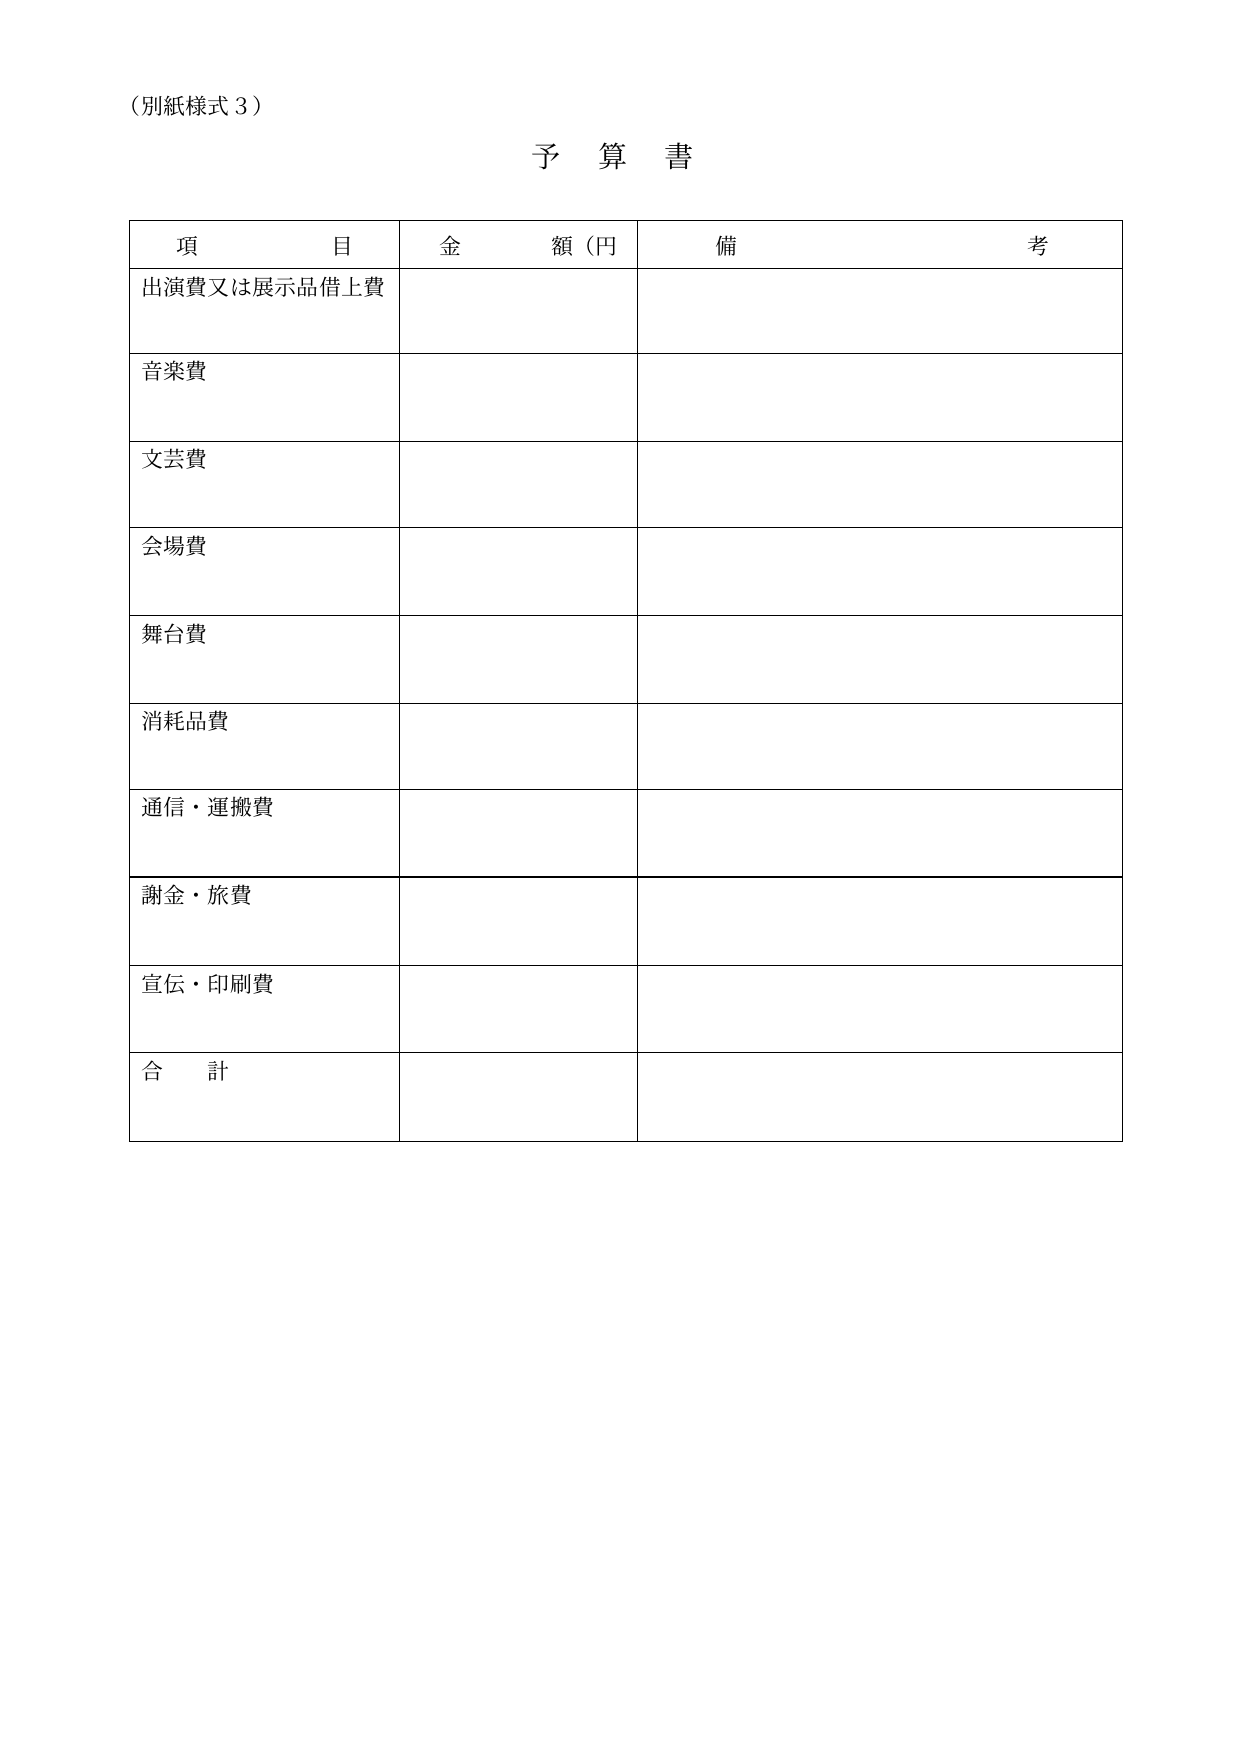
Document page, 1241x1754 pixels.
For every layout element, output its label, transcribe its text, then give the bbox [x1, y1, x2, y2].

table_cell 消耗品費 [130, 704, 399, 789]
table_cell 合 計 [130, 1053, 399, 1141]
table_cell [638, 966, 1122, 1052]
table_cell [400, 1053, 637, 1141]
table_cell [638, 354, 1122, 441]
table_header 項 目 [130, 221, 399, 268]
table_cell [400, 269, 637, 352]
text 予 算 書 [118, 122, 1122, 187]
table_cell 音楽費 [130, 354, 399, 441]
table_cell [638, 878, 1122, 965]
table_cell [400, 442, 637, 527]
table_cell [400, 354, 637, 441]
table_cell 会場費 [130, 528, 399, 615]
table_cell 文芸費 [130, 442, 399, 527]
table_cell [638, 269, 1122, 352]
table_cell [638, 704, 1122, 789]
table_cell [400, 616, 637, 702]
table_cell 通信・運搬費 [130, 790, 399, 876]
table_cell [638, 528, 1122, 615]
table_cell [400, 790, 637, 876]
table_cell [400, 878, 637, 965]
table_cell 舞台費 [130, 616, 399, 702]
table_header 備 考 [638, 221, 1122, 268]
table_header 金 額（円 [400, 221, 637, 268]
table_cell [638, 442, 1122, 527]
table_cell [638, 1053, 1122, 1141]
text （別紙様式３） [118, 89, 1122, 122]
table_cell [400, 704, 637, 789]
table_cell 謝金・旅費 [130, 878, 399, 965]
table_cell 出演費又は展示品借上費 [130, 269, 399, 352]
table_cell [638, 616, 1122, 702]
table_cell [638, 790, 1122, 876]
table_cell [400, 966, 637, 1052]
table_cell 宣伝・印刷費 [130, 966, 399, 1052]
table_cell [400, 528, 637, 615]
